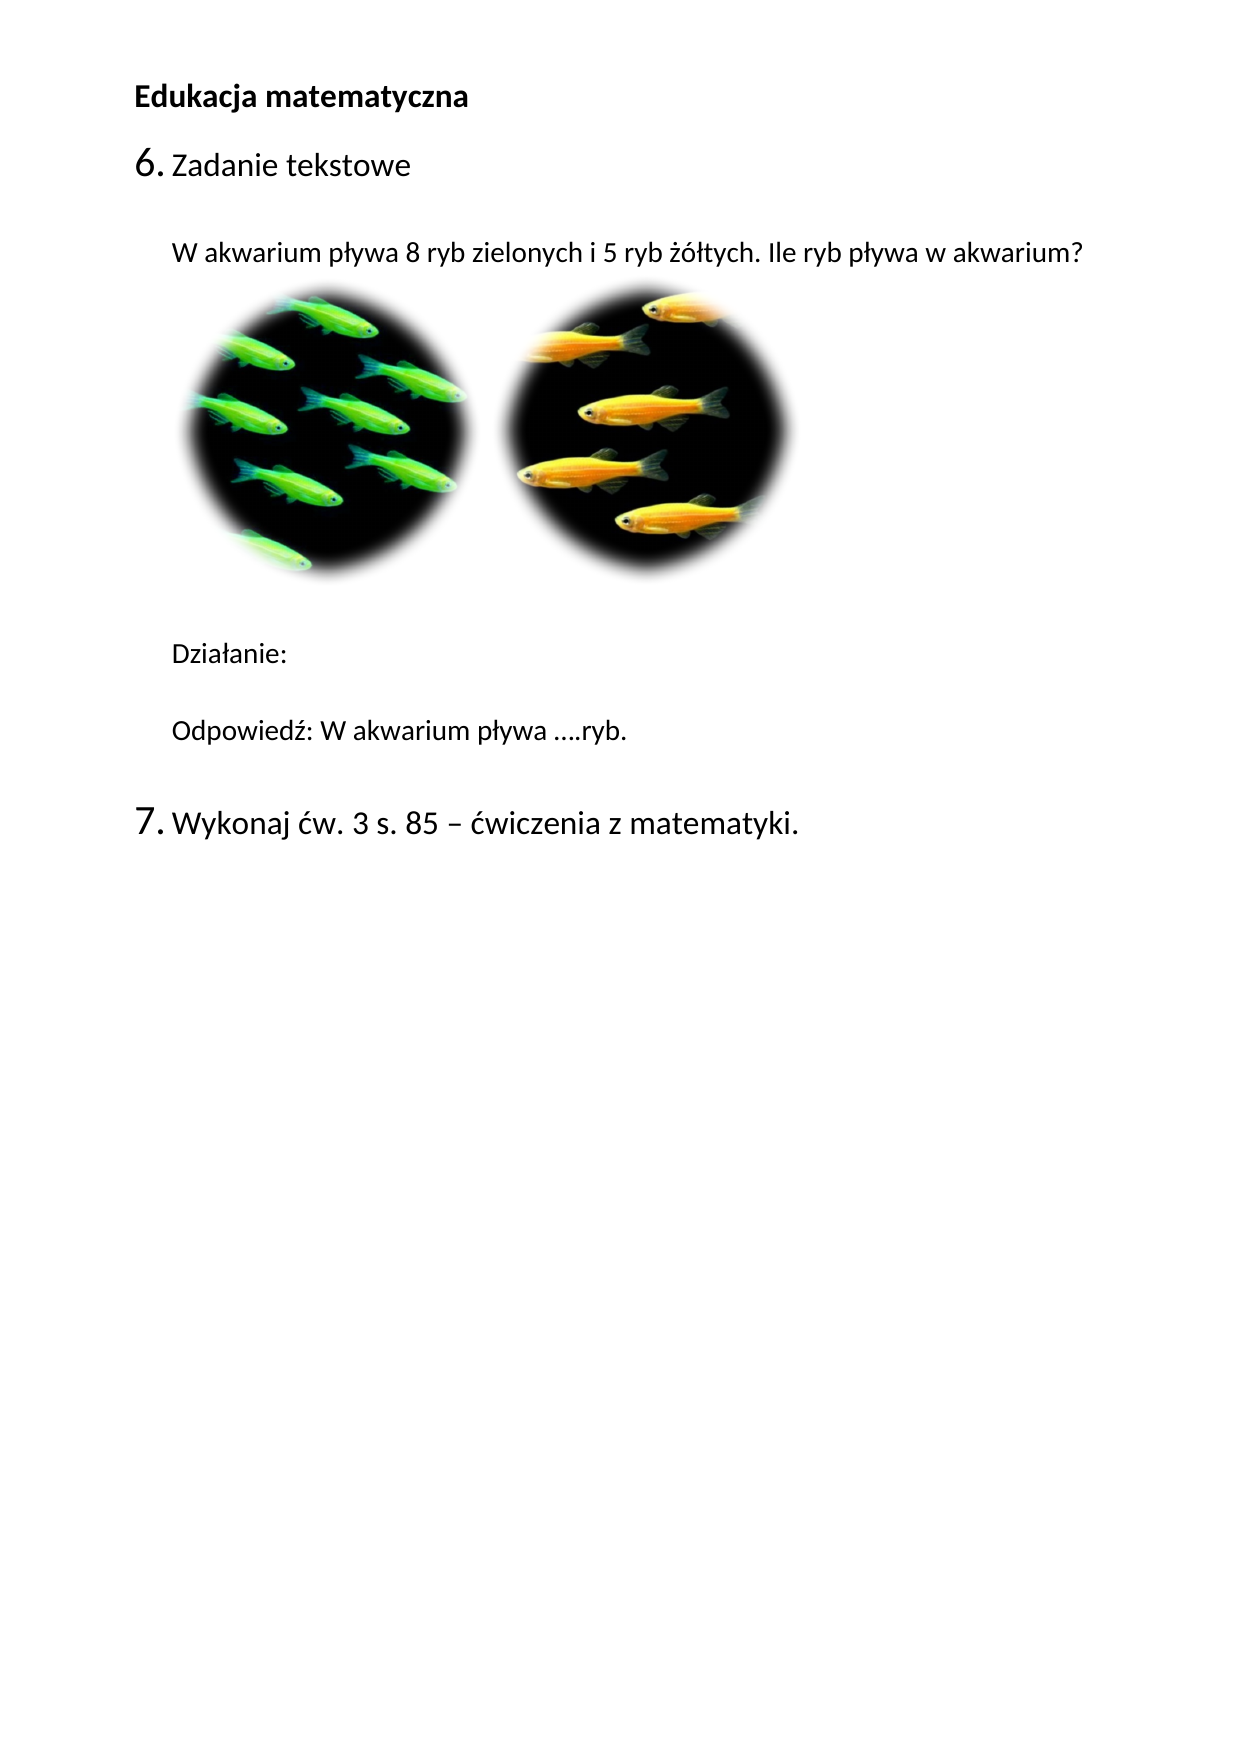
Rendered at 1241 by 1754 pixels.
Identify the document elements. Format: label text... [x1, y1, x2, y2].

list Odpowiedź: W akwarium pływa ….ryb. [172, 712, 1165, 747]
list Wykonaj ćw. 3 s. 85 – ćwiczenia z matematyki. [134, 794, 1165, 845]
list W akwarium pływa 8 ryb zielonych i 5 ryb żółtych. Ile ryb pływa w akwarium? [172, 234, 1165, 270]
picture [520, 304, 773, 557]
list Działanie: [172, 635, 1165, 670]
list Zadanie tekstowe [134, 136, 1165, 186]
picture [202, 306, 453, 558]
text Edukacja matematyczna [134, 75, 1165, 116]
